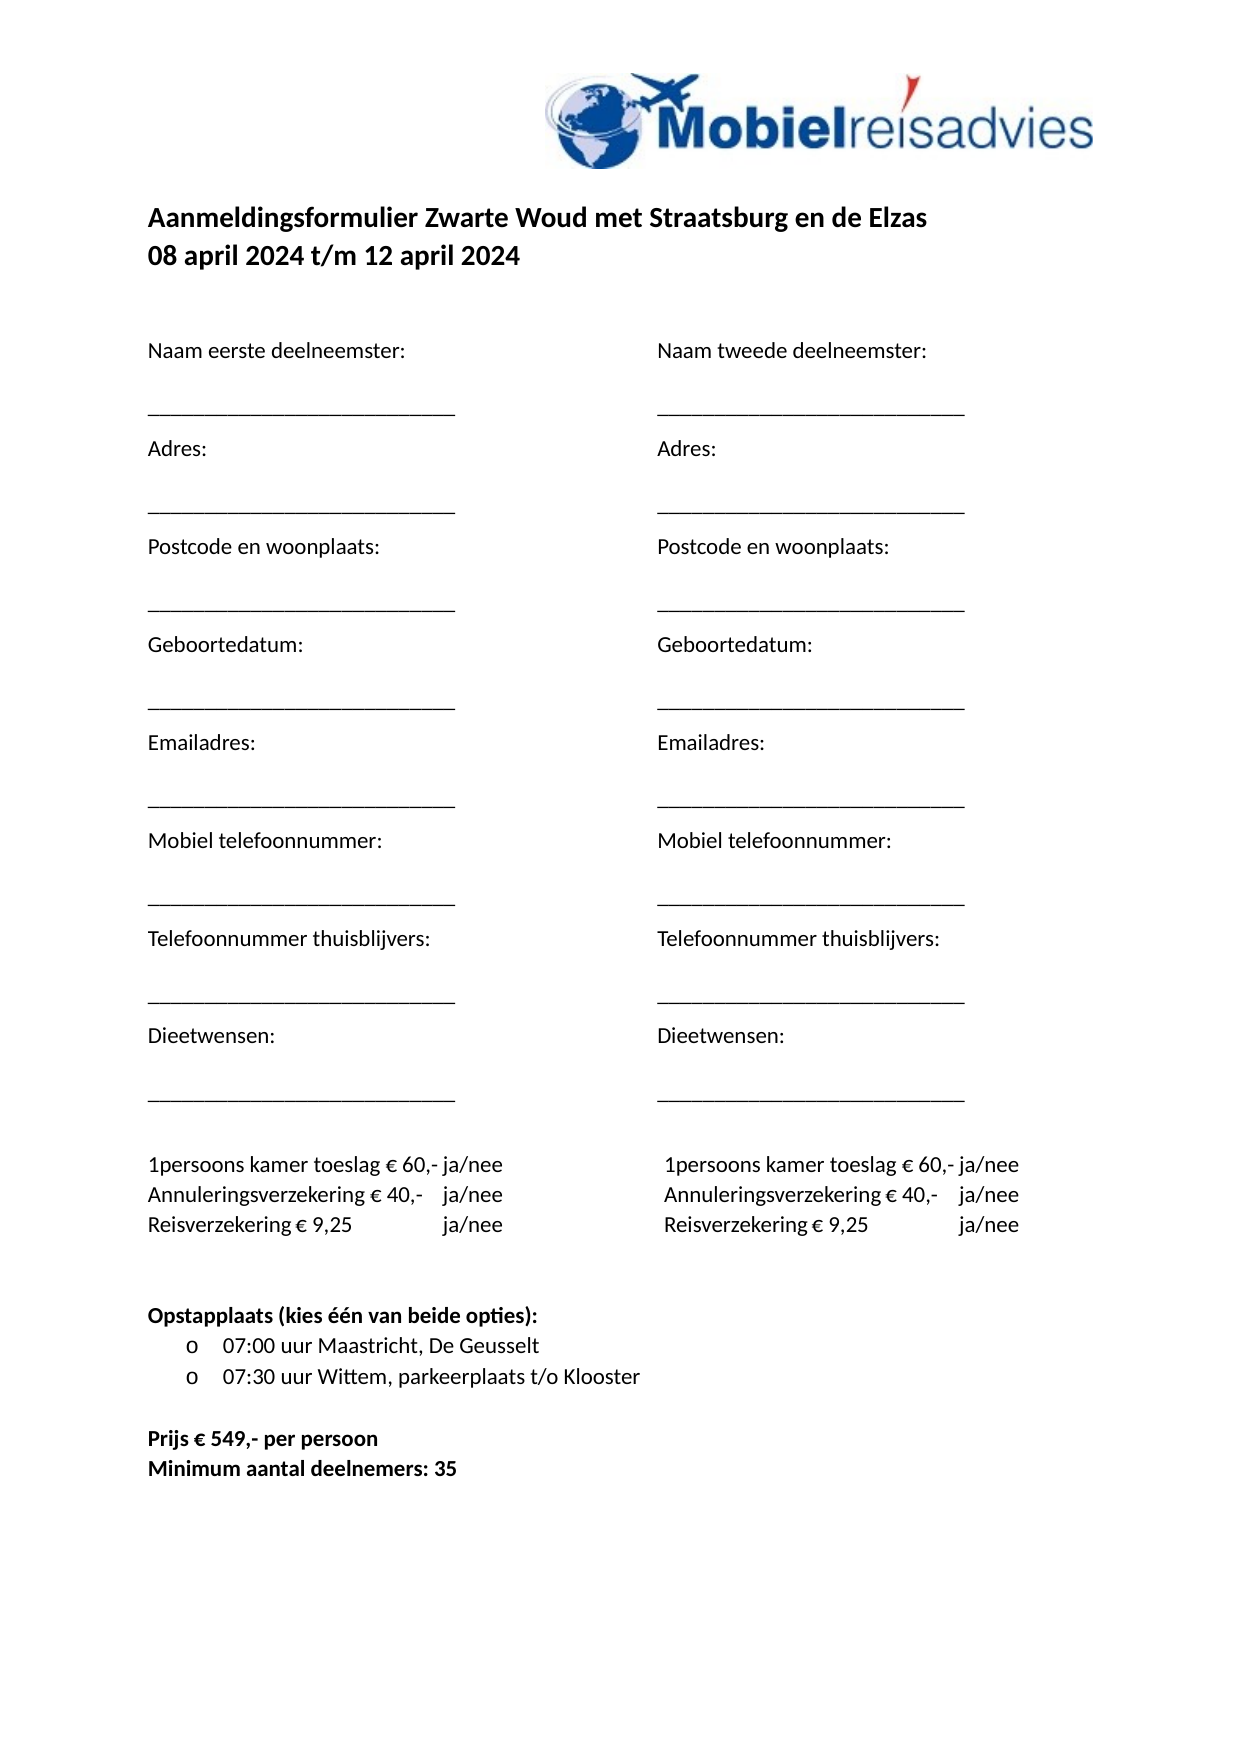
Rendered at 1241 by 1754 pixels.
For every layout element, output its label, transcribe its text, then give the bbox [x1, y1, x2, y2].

text ___________________________ [148, 783, 583, 811]
list 07:00 uur Maastricht, De Geusselt [185, 1331, 1093, 1360]
text ___________________________ [148, 391, 583, 419]
text Adres: [657, 434, 1093, 462]
text Geboortedatum: [657, 630, 1093, 658]
text Opstapplaats (kies één van beide opties): [148, 1301, 1093, 1329]
text ___________________________ [657, 685, 1093, 713]
text Mobiel telefoonnummer: [148, 826, 583, 854]
text Prijs € 549,- per persoon [148, 1424, 1093, 1452]
text Minimum aantal deelnemers: 35 [148, 1454, 1093, 1482]
text ___________________________ [657, 489, 1093, 517]
text Naam tweede deelneemster: [657, 336, 1093, 364]
text ___________________________ [148, 587, 583, 615]
text Reisverzekering € 9,25 ja/nee Reisverzekering € 9,25 ja/nee [148, 1210, 1093, 1238]
text ___________________________ [657, 391, 1093, 419]
text ___________________________ [657, 1077, 1093, 1105]
text Mobiel telefoonnummer: [657, 826, 1093, 854]
text Telefoonnummer thuisblijvers: [657, 924, 1093, 952]
text Annuleringsverzekering € 40,- ja/nee Annuleringsverzekering € 40,- ja/nee [148, 1180, 1093, 1208]
text 1persoons kamer toeslag € 60,- ja/nee 1persoons kamer toeslag € 60,- ja/nee [148, 1150, 1093, 1178]
text ___________________________ [657, 979, 1093, 1007]
text Dieetwensen: [657, 1022, 1093, 1050]
text ___________________________ [148, 979, 583, 1007]
text Postcode en woonplaats: [148, 532, 583, 560]
list 07:30 uur Wittem, parkeerplaats t/o Klooster [185, 1362, 1093, 1392]
text ___________________________ [148, 881, 583, 909]
text Emailadres: [657, 728, 1093, 756]
text Postcode en woonplaats: [657, 532, 1093, 560]
text Aanmeldingsformulier Zwarte Woud met Straatsburg en de Elzas [148, 199, 1093, 234]
picture [545, 73, 1093, 169]
text ___________________________ [657, 587, 1093, 615]
text Dieetwensen: [148, 1022, 583, 1050]
text ___________________________ [148, 685, 583, 713]
text ___________________________ [657, 783, 1093, 811]
text Adres: [148, 434, 583, 462]
text Naam eerste deelneemster: [148, 336, 583, 364]
text Emailadres: [148, 728, 583, 756]
text Geboortedatum: [148, 630, 583, 658]
text Telefoonnummer thuisblijvers: [148, 924, 583, 952]
text ___________________________ [148, 489, 583, 517]
text ___________________________ [657, 881, 1093, 909]
text 08 april 2024 t/m 12 april 2024 [148, 237, 1093, 273]
text ___________________________ [148, 1077, 583, 1105]
